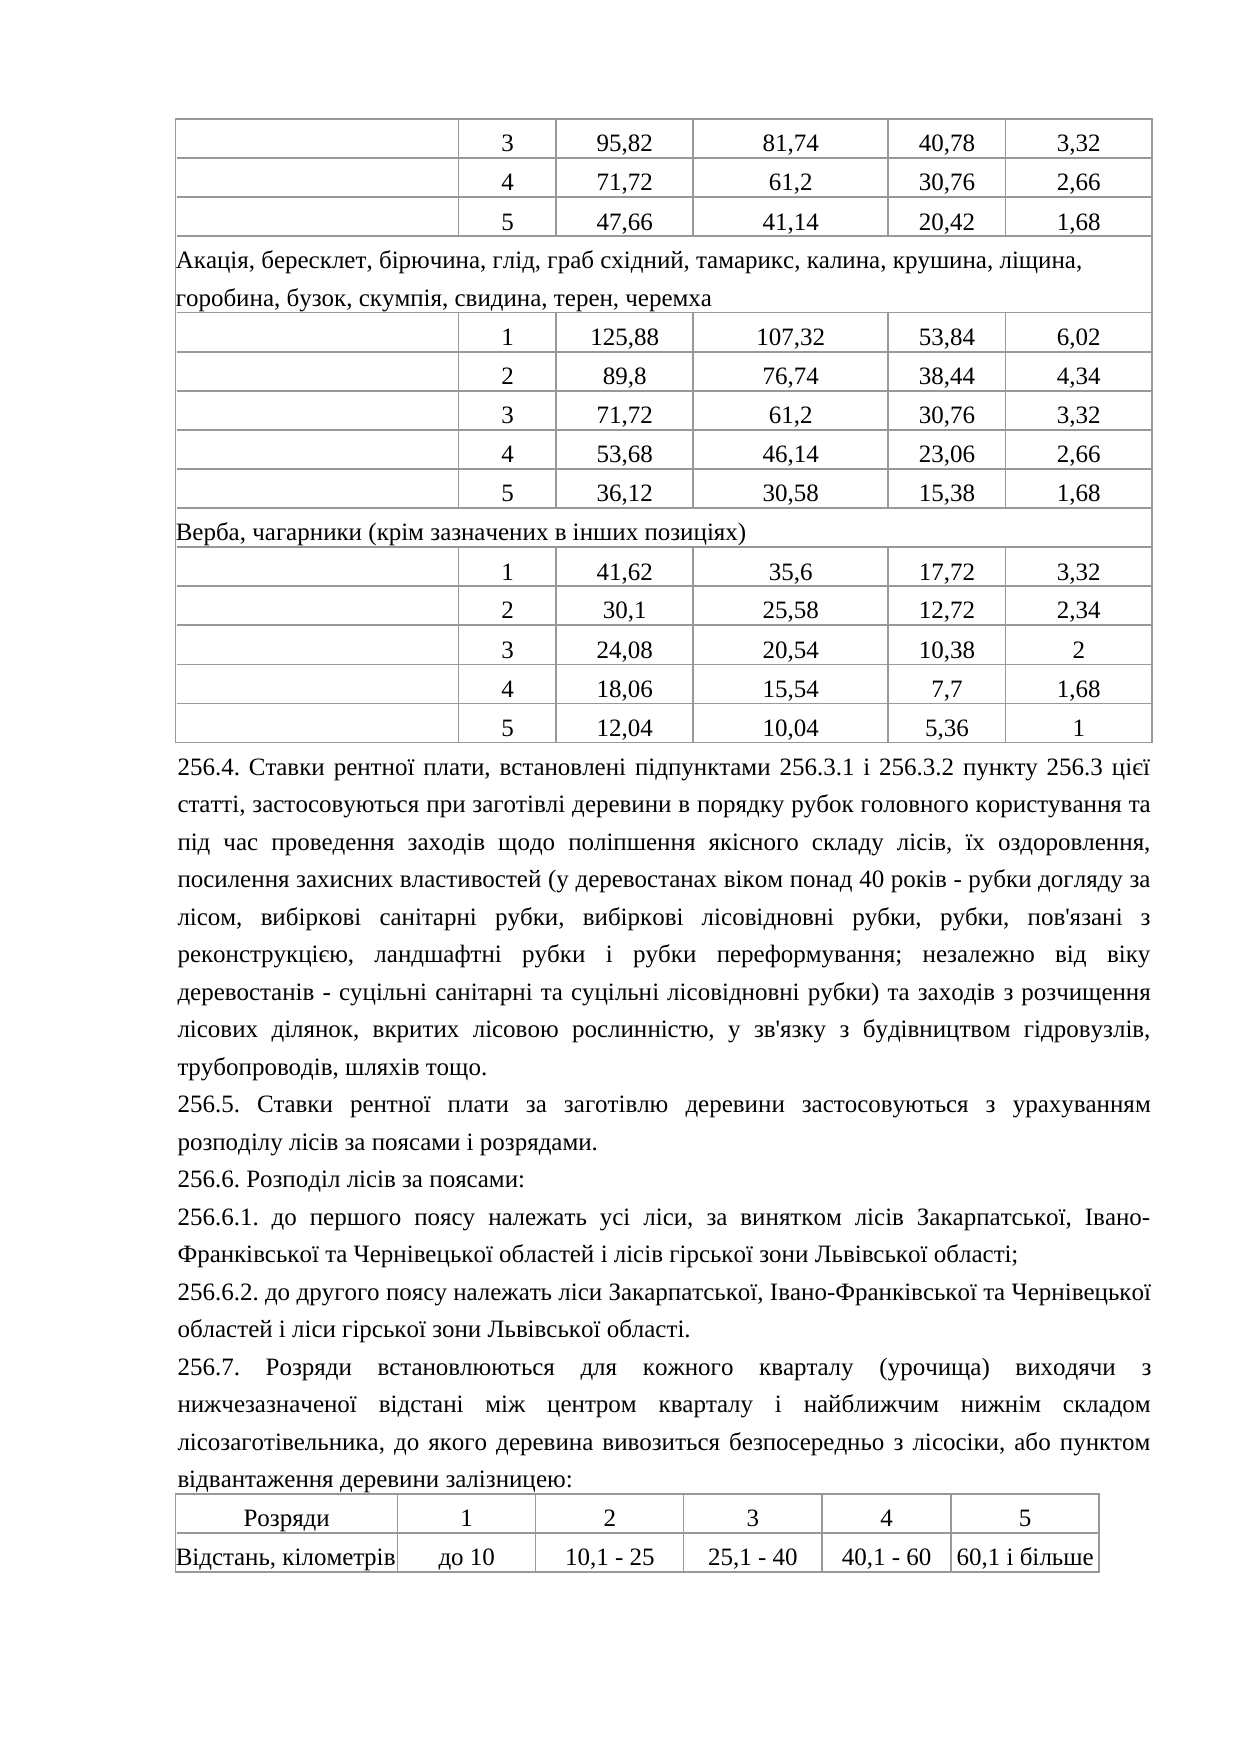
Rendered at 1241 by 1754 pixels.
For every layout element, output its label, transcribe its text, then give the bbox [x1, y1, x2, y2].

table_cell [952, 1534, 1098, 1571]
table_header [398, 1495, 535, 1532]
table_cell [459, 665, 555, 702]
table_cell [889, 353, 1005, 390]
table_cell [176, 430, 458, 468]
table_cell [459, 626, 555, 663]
text 256.6.2. до другого поясу належать ліси Закарпатської, Івано-Франківської та Чернівецької областей і ліси гірської зони Львівської області. [177, 1268, 1152, 1343]
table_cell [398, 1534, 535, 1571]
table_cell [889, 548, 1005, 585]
text 256.7. Розряди встановлюються для кожного кварталу (урочища) виходячи з нижчезазначеної відстані між центром кварталу і найближчим нижнім складом лісозаготівельника, до якого деревина вивозиться безпосередньо з лісосіки, або пунктом відвантаження деревини залізницею: [177, 1343, 1152, 1493]
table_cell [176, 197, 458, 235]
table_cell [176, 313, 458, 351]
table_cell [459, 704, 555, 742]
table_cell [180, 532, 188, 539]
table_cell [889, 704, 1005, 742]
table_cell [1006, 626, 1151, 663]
text 256.4. Ставки рентної плати, встановлені підпунктами 256.3.1 і 256.3.2 пункту 256.3 цієї статті, застосовуються при заготівлі деревини в порядку рубок головного користування та під час проведення заходів щодо поліпшення якісного складу лісів, їх оздоровлення, посилення захисних властивостей (у деревостанах віком понад 40 років - рубки догляду за лісом, вибіркові санітарні рубки, вибіркові лісовідновні рубки, рубки, пов'язані з реконструкцією, ландшафтні рубки і рубки переформування; незалежно від віку деревостанів - суцільні санітарні та суцільні лісовідновні рубки) та заходів з розчищення лісових ділянок, вкритих лісовою рослинністю, у зв'язку з будівництвом гідровузлів, трубопроводів, шляхів тощо. [177, 743, 1152, 1081]
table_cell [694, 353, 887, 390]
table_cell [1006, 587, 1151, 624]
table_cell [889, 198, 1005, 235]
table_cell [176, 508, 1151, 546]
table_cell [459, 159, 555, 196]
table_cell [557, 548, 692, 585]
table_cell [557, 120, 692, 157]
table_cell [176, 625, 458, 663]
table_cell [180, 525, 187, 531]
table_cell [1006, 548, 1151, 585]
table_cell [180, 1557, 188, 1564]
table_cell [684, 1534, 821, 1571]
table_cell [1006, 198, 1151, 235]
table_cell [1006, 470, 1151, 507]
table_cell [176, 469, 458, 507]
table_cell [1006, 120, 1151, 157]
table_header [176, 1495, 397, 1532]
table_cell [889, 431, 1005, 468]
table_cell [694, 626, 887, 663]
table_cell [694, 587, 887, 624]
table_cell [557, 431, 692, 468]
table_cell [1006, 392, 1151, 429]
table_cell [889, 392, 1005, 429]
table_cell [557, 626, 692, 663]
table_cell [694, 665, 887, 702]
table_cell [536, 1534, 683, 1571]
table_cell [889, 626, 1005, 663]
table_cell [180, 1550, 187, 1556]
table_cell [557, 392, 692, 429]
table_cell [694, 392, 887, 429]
text 256.5. Ставки рентної плати за заготівлю деревини застосовуються з урахуванням розподілу лісів за поясами і розрядами. [177, 1081, 1152, 1156]
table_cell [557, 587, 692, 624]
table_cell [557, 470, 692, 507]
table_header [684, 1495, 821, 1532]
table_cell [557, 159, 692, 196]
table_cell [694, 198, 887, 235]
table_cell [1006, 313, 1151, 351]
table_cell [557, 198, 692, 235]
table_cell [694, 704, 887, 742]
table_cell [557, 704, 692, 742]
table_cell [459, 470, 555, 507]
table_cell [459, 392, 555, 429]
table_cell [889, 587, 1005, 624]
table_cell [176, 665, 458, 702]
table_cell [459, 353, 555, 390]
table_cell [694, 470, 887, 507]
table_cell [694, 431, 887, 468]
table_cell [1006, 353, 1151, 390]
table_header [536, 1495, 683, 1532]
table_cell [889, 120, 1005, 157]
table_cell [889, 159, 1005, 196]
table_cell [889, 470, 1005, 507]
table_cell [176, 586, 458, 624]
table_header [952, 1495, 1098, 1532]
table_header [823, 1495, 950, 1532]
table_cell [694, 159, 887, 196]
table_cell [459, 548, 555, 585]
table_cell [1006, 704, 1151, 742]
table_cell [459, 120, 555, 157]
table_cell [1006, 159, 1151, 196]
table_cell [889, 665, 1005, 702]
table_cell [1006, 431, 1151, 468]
text 256.6.1. до першого поясу належать усі ліси, за винятком лісів Закарпатської, Івано-Франківської та Чернівецької областей і лісів гірської зони Львівської області; [177, 1193, 1152, 1268]
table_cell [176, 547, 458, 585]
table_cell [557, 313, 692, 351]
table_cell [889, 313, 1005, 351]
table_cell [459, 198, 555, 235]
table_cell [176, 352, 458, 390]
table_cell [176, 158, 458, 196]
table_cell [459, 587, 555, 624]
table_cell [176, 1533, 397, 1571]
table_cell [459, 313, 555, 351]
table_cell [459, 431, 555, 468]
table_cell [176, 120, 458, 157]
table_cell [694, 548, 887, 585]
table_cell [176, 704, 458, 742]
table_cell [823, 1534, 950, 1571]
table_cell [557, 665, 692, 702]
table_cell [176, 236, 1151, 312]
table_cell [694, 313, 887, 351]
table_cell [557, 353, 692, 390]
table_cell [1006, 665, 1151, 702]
text 256.6. Розподіл лісів за поясами: [177, 1156, 1152, 1193]
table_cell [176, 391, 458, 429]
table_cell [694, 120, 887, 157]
